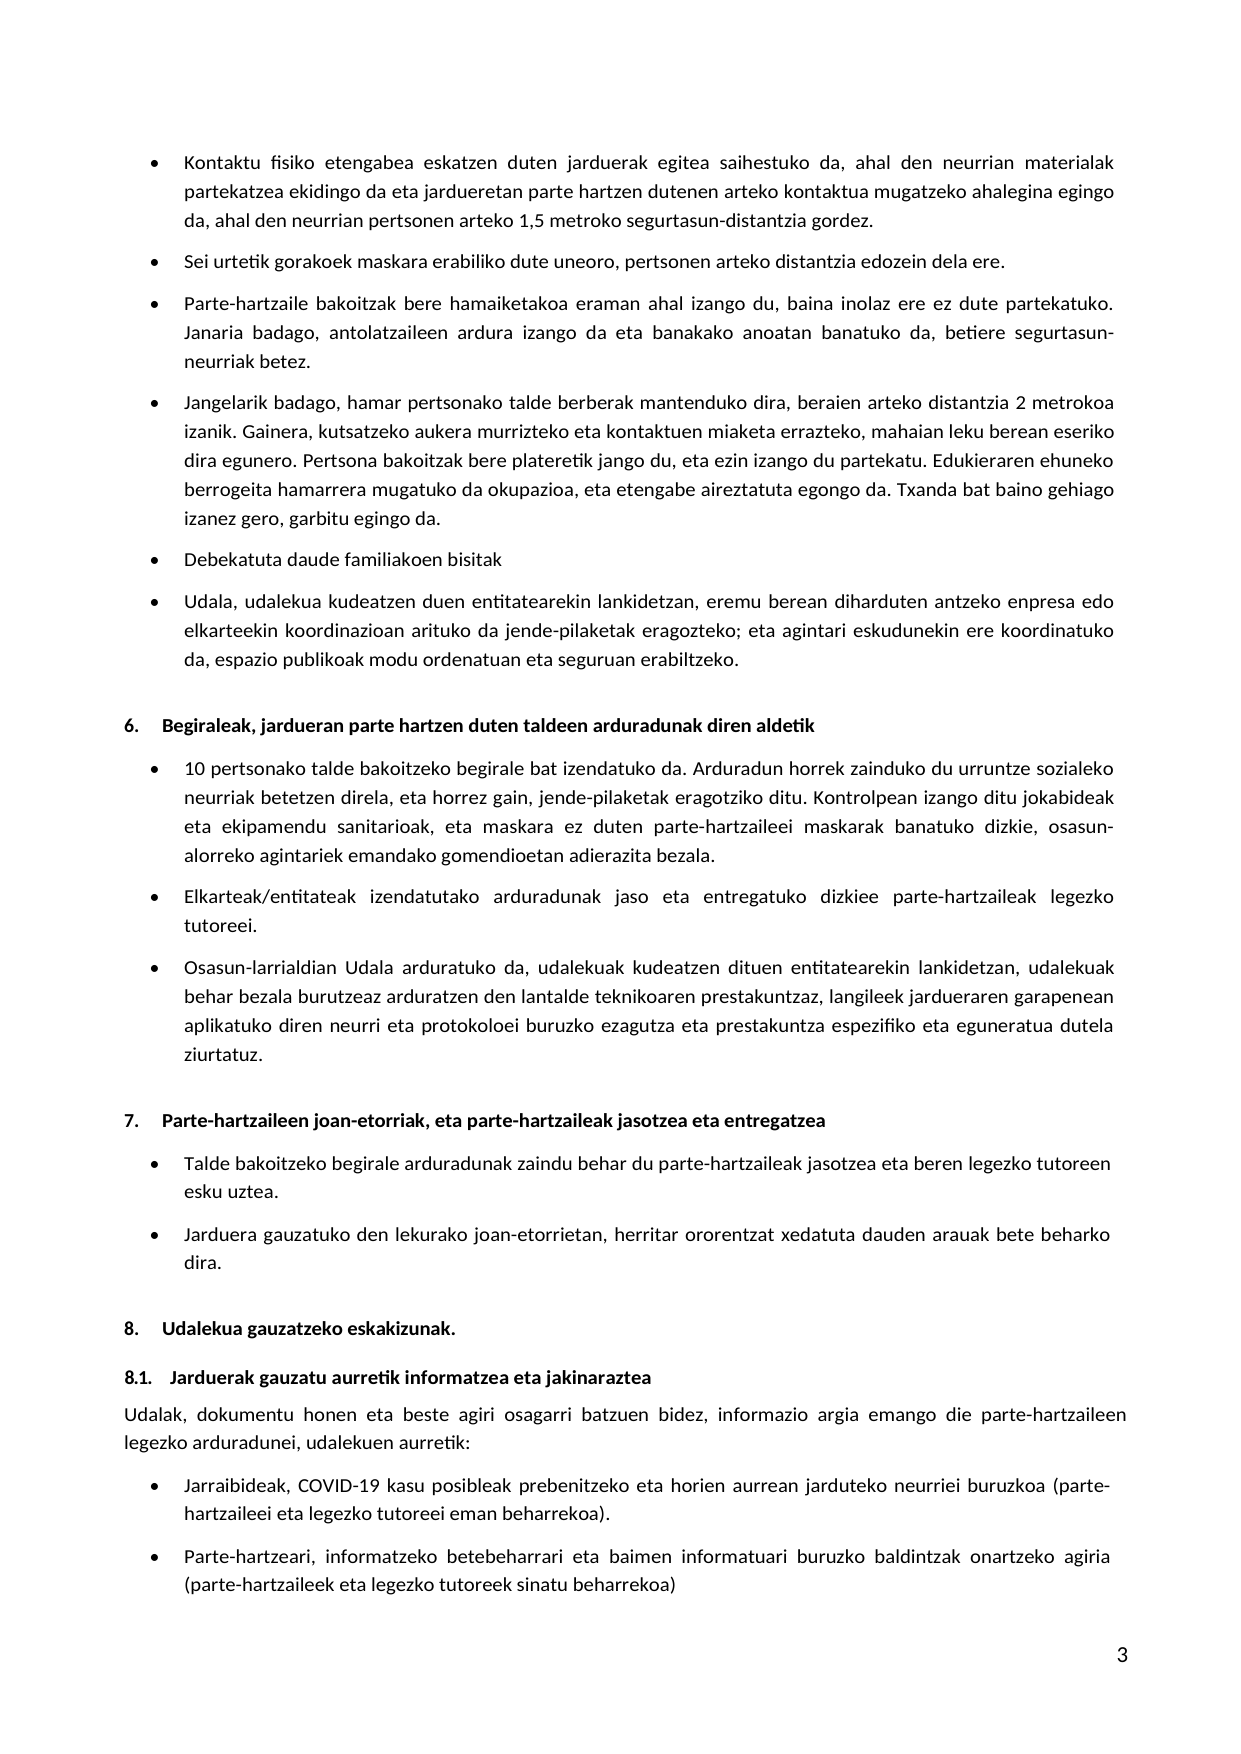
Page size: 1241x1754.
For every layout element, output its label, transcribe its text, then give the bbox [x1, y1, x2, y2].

list 10 pertsonako talde bakoitzeko begirale bat izendatuko da. Arduradun horrek zainduko du urruntze sozialeko neurriak betetzen direla, eta horrez gain, jende-pilaketak eragotziko ditu. Kontrolpean izango ditu jokabideak eta ekipamendu sanitarioak, eta maskara ez duten parte-hartzaileei maskarak banatuko dizkie, osasun-alorreko agintariek emandako gomendioetan adierazita bezala. [149, 756, 1116, 867]
list Parte-hartzeari, informatzeko betebeharrari eta baimen informatuari buruzko baldintzak onartzeko agiria (parte-hartzaileek eta legezko tutoreek sinatu beharrekoa) [149, 1544, 1112, 1596]
list Jarduerak gauzatu aurretik informatzea eta jakinaraztea [124, 1365, 1128, 1389]
list Debekatuta daude familiakoen bisitak [149, 547, 1116, 572]
subtitle Udalekua gauzatzeko eskakizunak. [124, 1316, 1128, 1340]
list Jangelarik badago, hamar pertsonako talde berberak mantenduko dira, beraien arteko distantzia 2 metrokoa izanik. Gainera, kutsatzeko aukera murrizteko eta kontaktuen miaketa errazteko, mahaian leku berean eseriko dira egunero. Pertsona bakoitzak bere plateretik jango du, eta ezin izango du partekatu. Edukieraren ehuneko berrogeita hamarrera mugatuko da okupazioa, eta etengabe aireztatuta egongo da. Txanda bat baino gehiago izanez gero, garbitu egingo da. [149, 390, 1116, 530]
text Udalak, dokumentu honen eta beste agiri osagarri batzuen bidez, informazio argia emango die parte-hartzaileen legezko arduradunei, udalekuen aurretik: [124, 1402, 1128, 1454]
list Udala, udalekua kudeatzen duen entitatearekin lankidetzan, eremu berean diharduten antzeko enpresa edo elkarteekin koordinazioan arituko da jende-pilaketak eragozteko; eta agintari eskudunekin ere koordinatuko da, espazio publikoak modu ordenatuan eta seguruan erabiltzeko. [149, 589, 1116, 671]
list Jarraibideak, COVID-19 kasu posibleak prebenitzeko eta horien aurrean jarduteko neurriei buruzkoa (parte-hartzaileei eta legezko tutoreei eman beharrekoa). [149, 1473, 1112, 1525]
list Talde bakoitzeko begirale arduradunak zaindu behar du parte-hartzaileak jasotzea eta beren legezko tutoreen esku uztea. [149, 1151, 1112, 1203]
subtitle Begiraleak, jardueran parte hartzen duten taldeen arduradunak diren aldetik [124, 713, 1128, 737]
list Sei urtetik gorakoek maskara erabiliko dute uneoro, pertsonen arteko distantzia edozein dela ere. [149, 249, 1116, 273]
subtitle Parte-hartzaileen joan-etorriak, eta parte-hartzaileak jasotzea eta entregatzea [124, 1108, 1128, 1132]
list Elkarteak/entitateak izendatutako arduradunak jaso eta entregatuko dizkiee parte-hartzaileak legezko tutoreei. [149, 884, 1116, 938]
list Kontaktu fisiko etengabea eskatzen duten jarduerak egitea saihestuko da, ahal den neurrian materialak partekatzea ekidingo da eta jardueretan parte hartzen dutenen arteko kontaktua mugatzeko ahalegina egingo da, ahal den neurrian pertsonen arteko 1,5 metroko segurtasun-distantzia gordez. [149, 150, 1116, 232]
list Jarduera gauzatuko den lekurako joan-etorrietan, herritar ororentzat xedatuta dauden arauak bete beharko dira. [149, 1222, 1112, 1274]
list Parte-hartzaile bakoitzak bere hamaiketakoa eraman ahal izango du, baina inolaz ere ez dute partekatuko. Janaria badago, antolatzaileen ardura izango da eta banakako anoatan banatuko da, betiere segurtasun-neurriak betez. [149, 291, 1116, 373]
list Osasun-larrialdian Udala arduratuko da, udalekuak kudeatzen dituen entitatearekin lankidetzan, udalekuak behar bezala burutzeaz arduratzen den lantalde teknikoaren prestakuntzaz, langileek jardueraren garapenean aplikatuko diren neurri eta protokoloei buruzko ezagutza eta prestakuntza espezifiko eta eguneratua dutela ziurtatuz. [149, 955, 1116, 1066]
